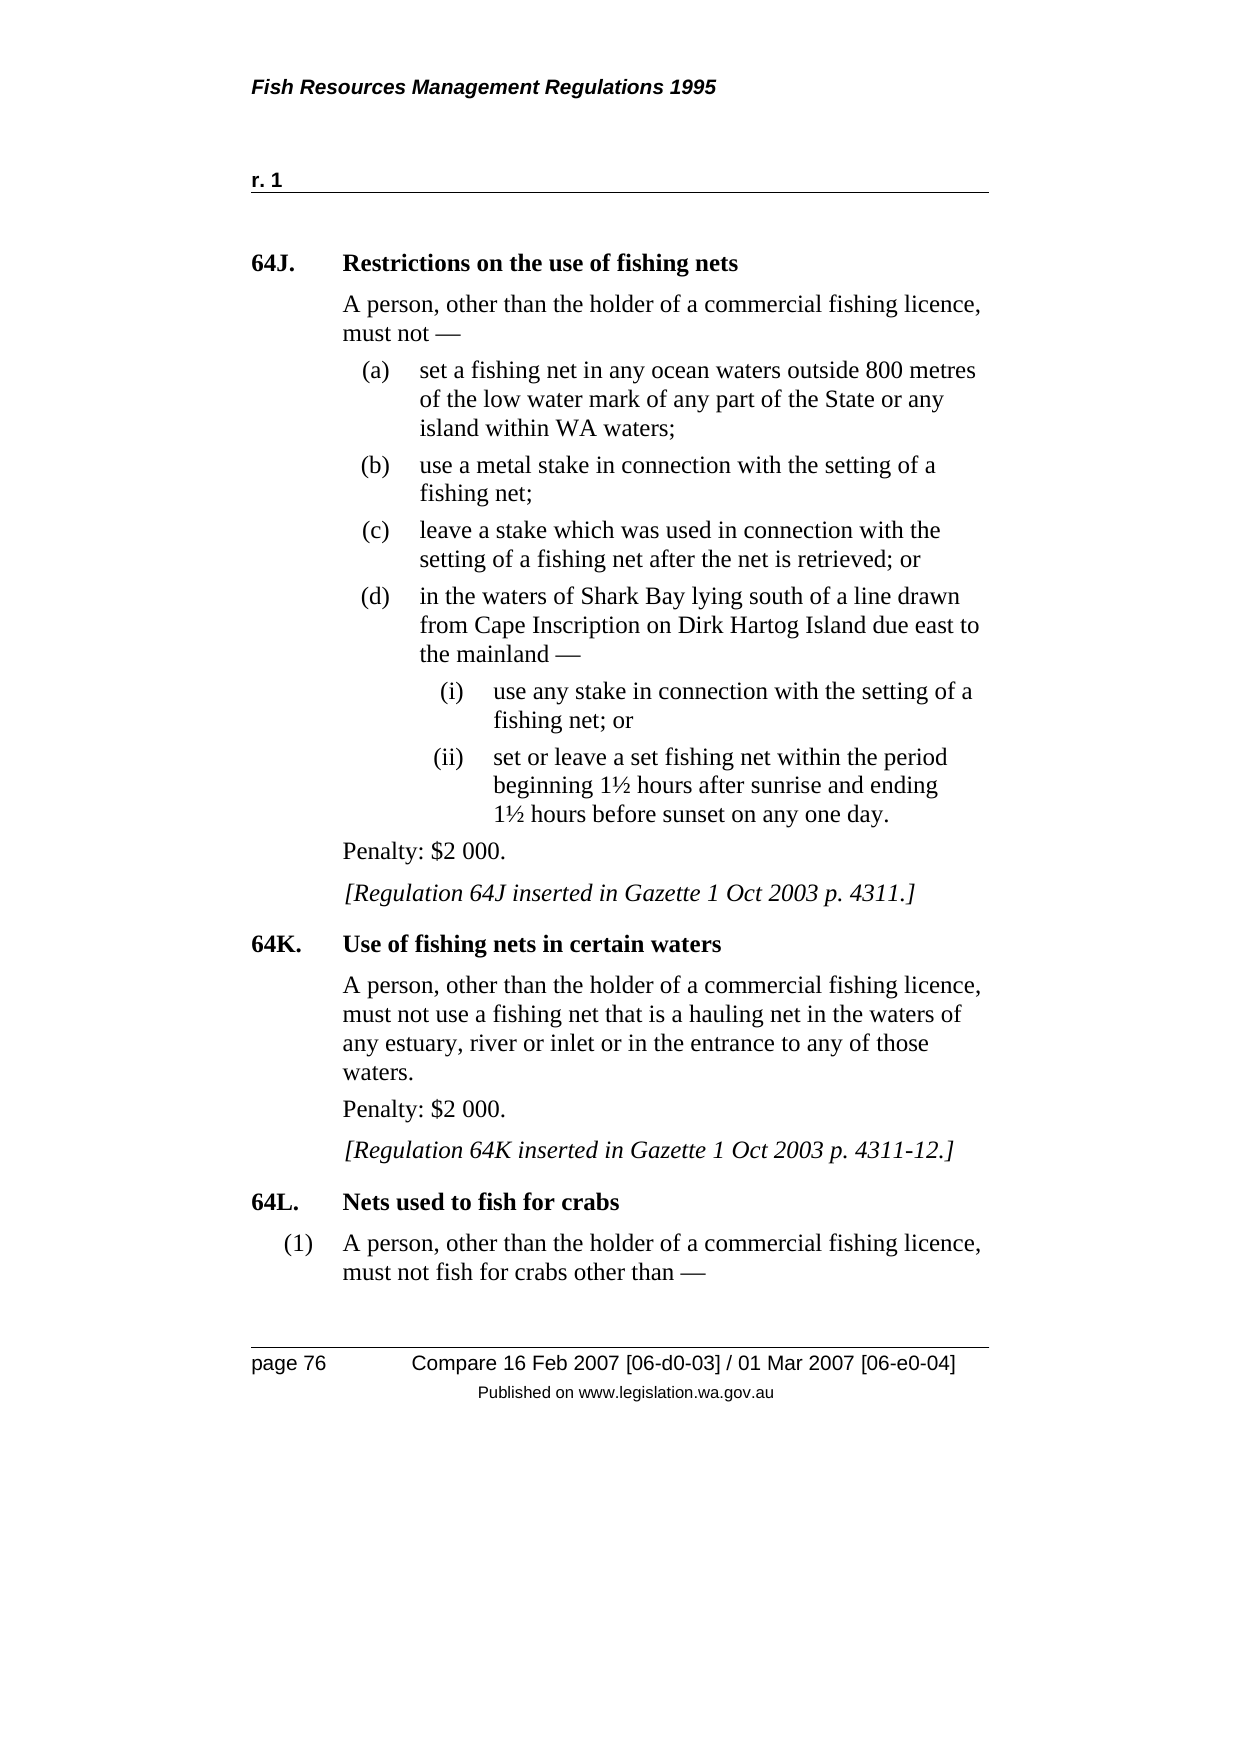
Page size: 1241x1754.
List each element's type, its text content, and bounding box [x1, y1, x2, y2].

subtitle 64J. Restrictions on the use of fishing nets [251, 248, 989, 277]
subtitle 64L. Nets used to fish for crabs [251, 1187, 989, 1216]
text (1) A person, other than the holder of a commercial fishing licence, must not fish for crabs other than — [251, 1228, 989, 1286]
text (b) use a metal stake in connection with the setting of a fishing net; [251, 450, 989, 507]
text (ii) set or leave a set fishing net within the period beginning 1½ hours after sunrise and ending 1½ hours before sunset on any one day. [251, 742, 989, 828]
text (d) in the waters of Shark Bay lying south of a line drawn from Cape Inscription on Dirk Hartog Island due east to the mainland — [251, 581, 989, 668]
text [Regulation 64J inserted in Gazette 1 Oct 2003 p. 4311.] [251, 878, 989, 906]
text Penalty: $2 000. [251, 836, 989, 865]
text Penalty: $2 000. [251, 1094, 989, 1123]
text [Regulation 64K inserted in Gazette 1 Oct 2003 p. 4311-12.] [251, 1135, 989, 1164]
text (c) leave a stake which was used in connection with the setting of a fishing net after the net is retrieved; or [251, 516, 989, 573]
text A person, other than the holder of a commercial fishing licence, must not use a fishing net that is a hauling net in the waters of any estuary, river or inlet or in the entrance to any of those waters. [251, 971, 989, 1086]
text (a) set a fishing net in any ocean waters outside 800 metres of the low water mark of any part of the State or any island within WA waters; [251, 355, 989, 441]
text A person, other than the holder of a commercial fishing licence, must not — [251, 289, 989, 347]
subtitle 64K. Use of fishing nets in certain waters [251, 929, 989, 958]
text (i) use any stake in connection with the setting of a fishing net; or [251, 676, 989, 733]
